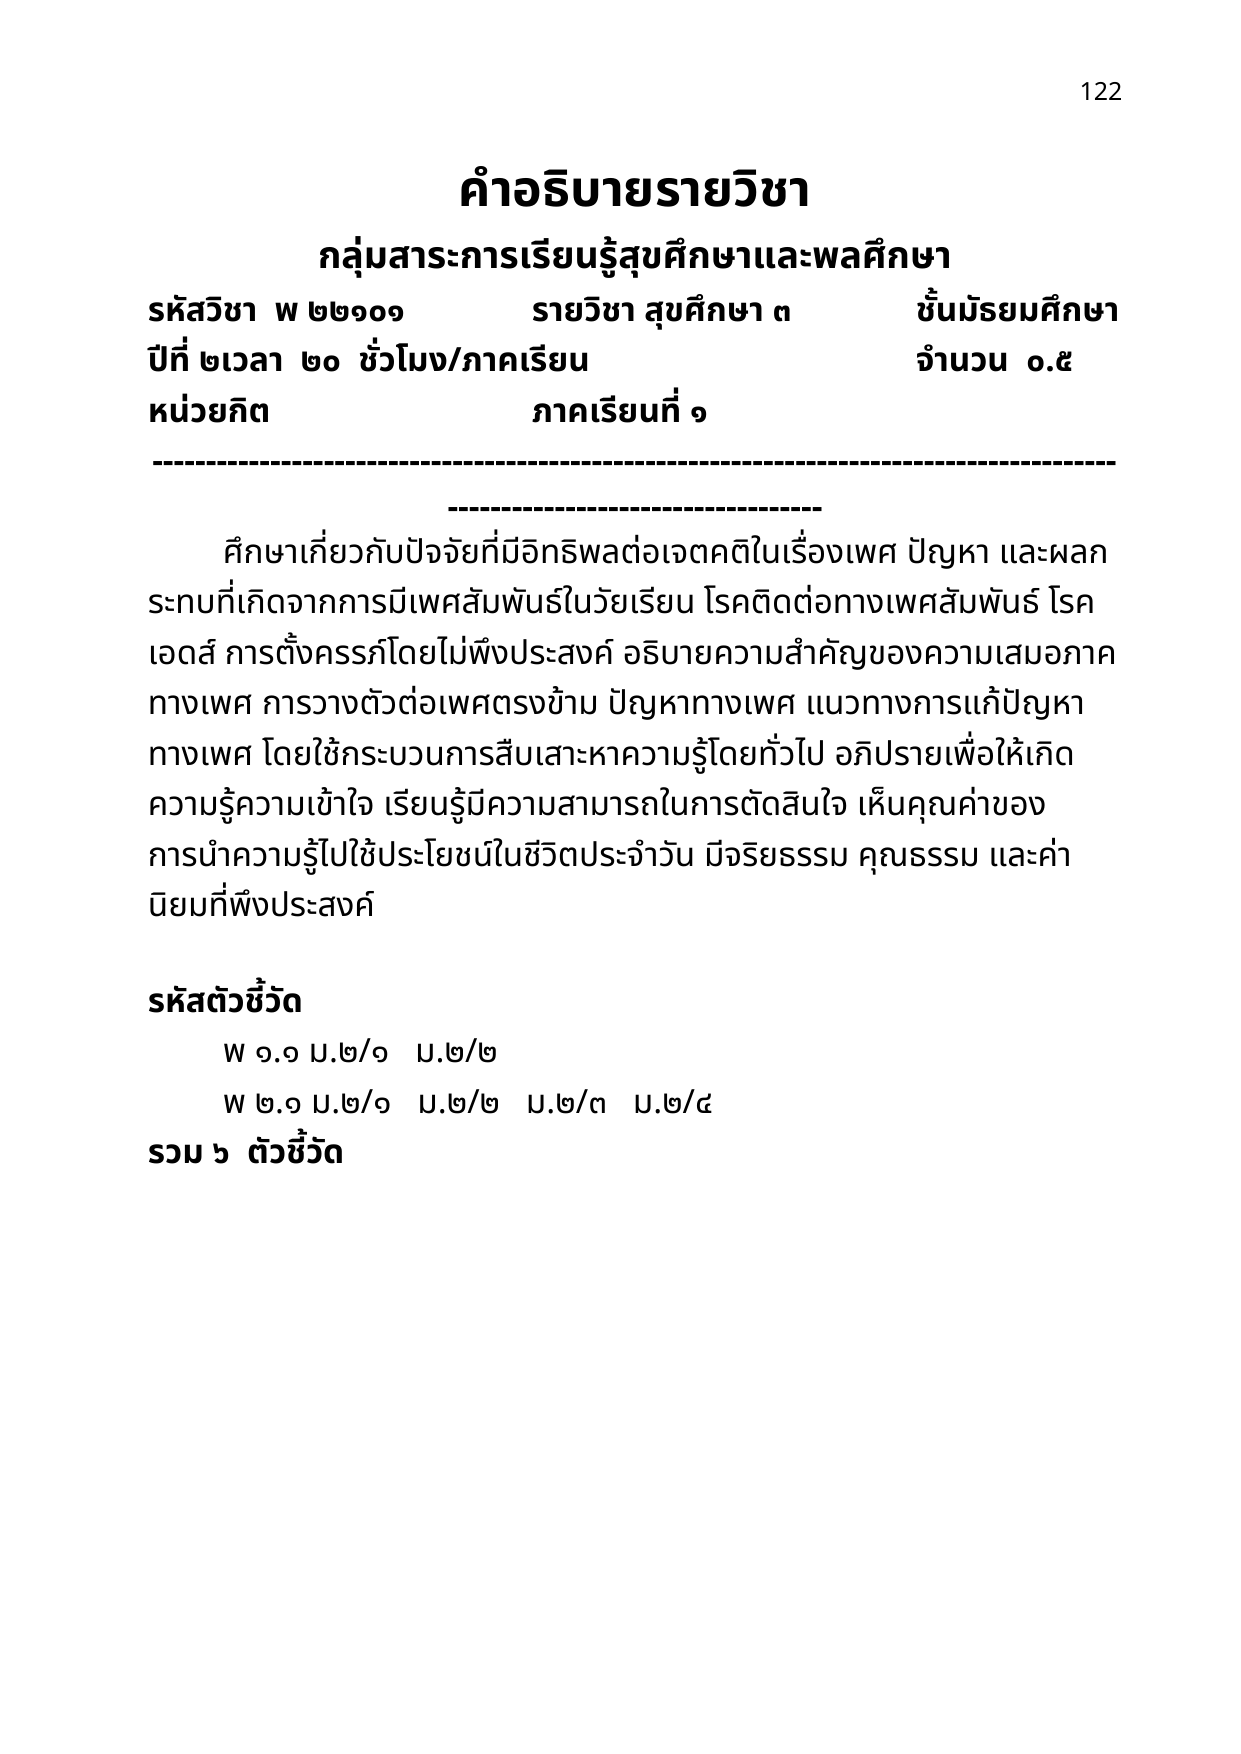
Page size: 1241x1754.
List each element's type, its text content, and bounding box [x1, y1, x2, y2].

text พ ๑.๑ ม.๒/๑ ม.๒/๒ [148, 1027, 1122, 1078]
text ศึกษาเกี่ยวกับปัจจัยที่มีอิทธิพลต่อเจตคติในเรื่องเพศ ปัญหา และผลกระทบที่เกิดจากการมีเพศสัมพันธ์ในวัยเรียน โรคติดต่อทางเพศสัมพันธ์ โรคเอดส์ การตั้งครรภ์โดยไม่พึงประสงค์ อธิบายความสำคัญของความเสมอภาคทางเพศ การวางตัวต่อเพศตรงข้าม ปัญหาทางเพศ แนวทางการแก้ปัญหา ทางเพศ โดยใช้กระบวนการสืบเสาะหาความรู้โดยทั่วไป อภิปรายเพื่อให้เกิดความรู้ความเข้าใจ เรียนรู้มีความสามารถในการตัดสินใจ เห็นคุณค่าของการนำความรู้ไปใช้ประโยชน์ในชีวิตประจำวัน มีจริยธรรม คุณธรรม และค่านิยมที่พึงประสงค์ [148, 528, 1122, 931]
text รวม ๖ ตัวชี้วัด [148, 1128, 1122, 1179]
text พ ๒.๑ ม.๒/๑ ม.๒/๒ ม.๒/๓ ม.๒/๔ [148, 1078, 1122, 1128]
text คำอธิบายรายวิชา [148, 153, 1122, 229]
text รหัสตัวชี้วัด [148, 977, 1122, 1027]
text รหัสวิชา พ ๒๒๑๐๑ รายวิชา สุขศึกษา ๓ ชั้นมัธยมศึกษาปีที่ ๒เวลา ๒๐ ชั่วโมง/ภาคเรียน จำนวน ๐.๕ หน่วยกิต ภาคเรียนที่ ๑ [148, 286, 1122, 437]
text ----------------------------------------------------------------------------------------------------------------------------- [148, 437, 1122, 528]
text กลุ่มสาระการเรียนรู้สุขศึกษาและพลศึกษา [148, 229, 1122, 286]
